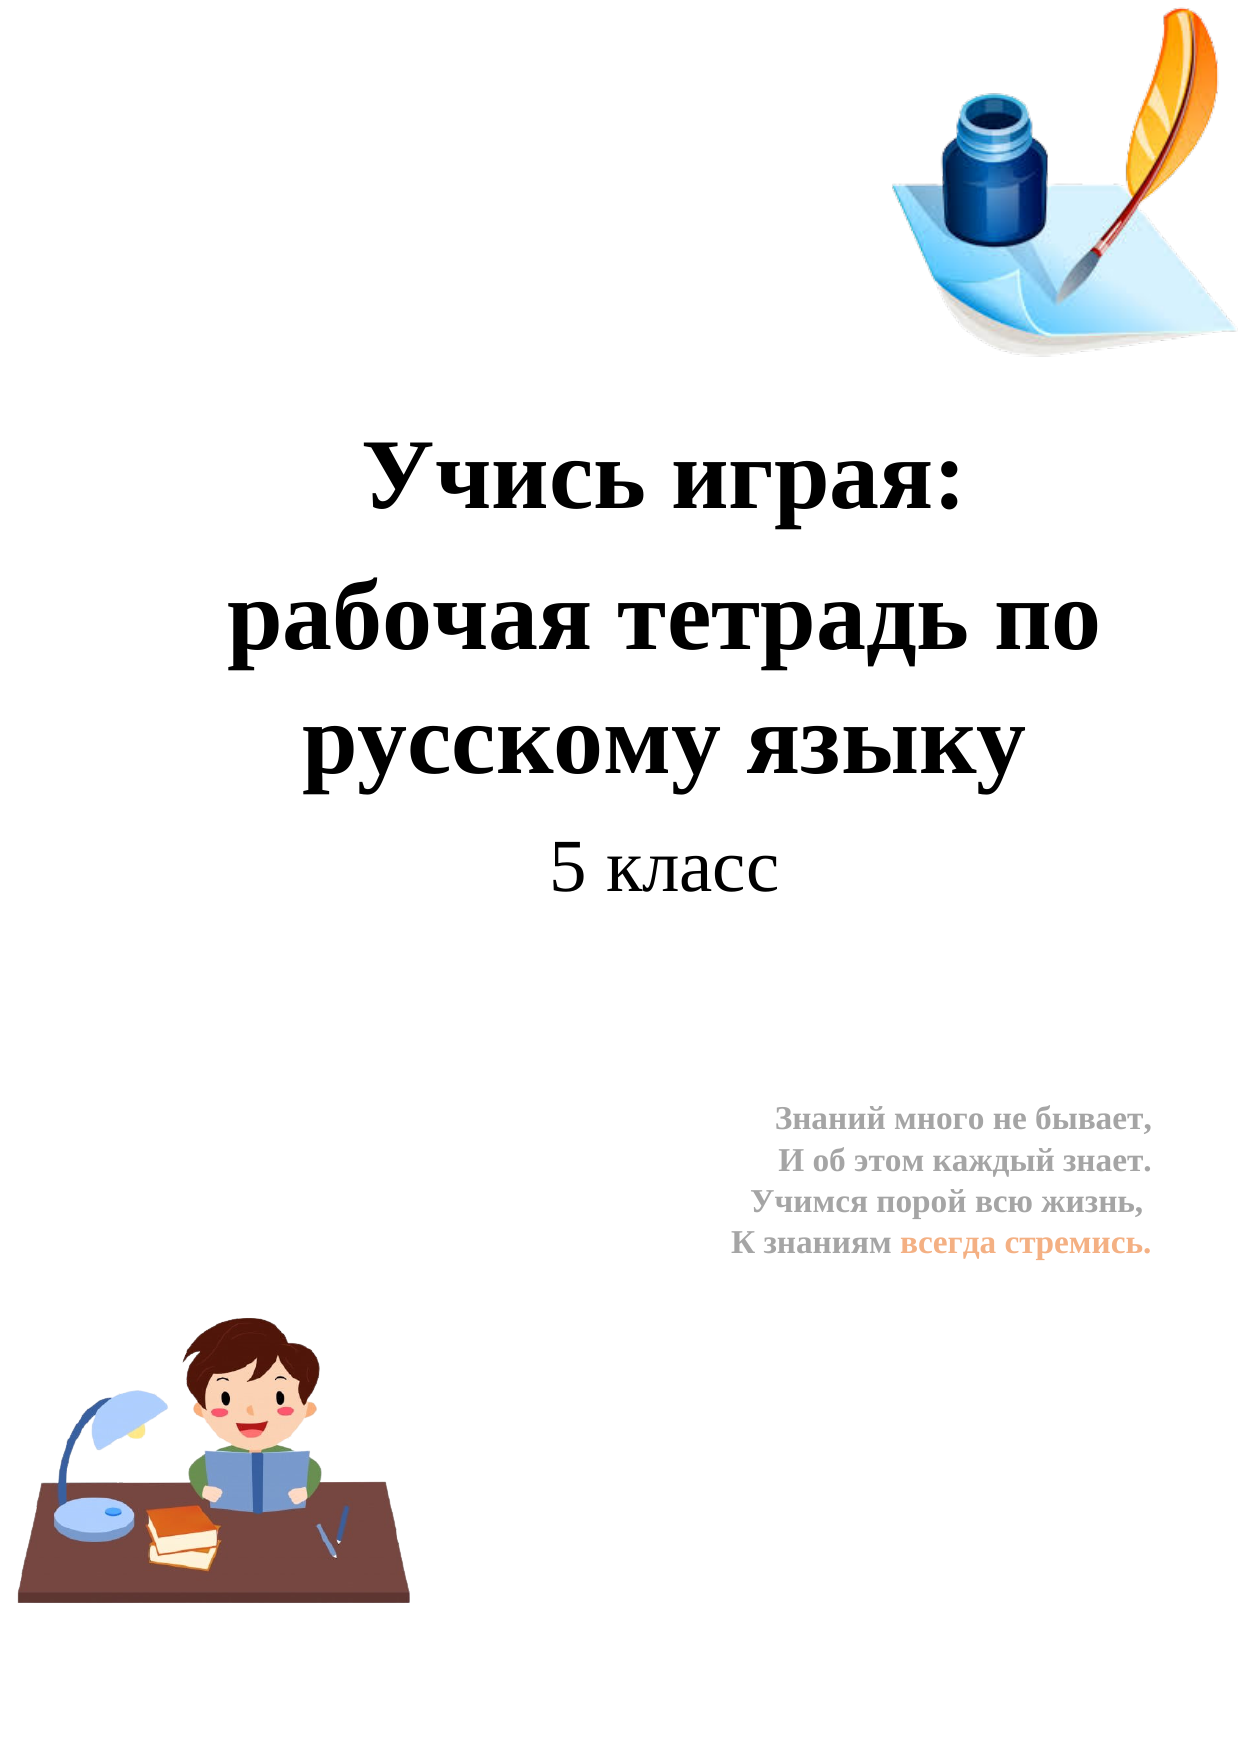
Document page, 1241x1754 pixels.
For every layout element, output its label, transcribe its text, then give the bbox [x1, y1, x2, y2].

picture [7, 1214, 426, 1737]
text 5 класс [177, 821, 1152, 907]
text Учись играя: [177, 415, 1152, 530]
text рабочая тетрадь по русскому языку [177, 556, 1152, 795]
picture [888, 6, 1241, 358]
text Знаний много не бывает, И об этом каждый знает. Учимся порой всю жизнь, К знаниям всегда стремись. [177, 1098, 1152, 1261]
